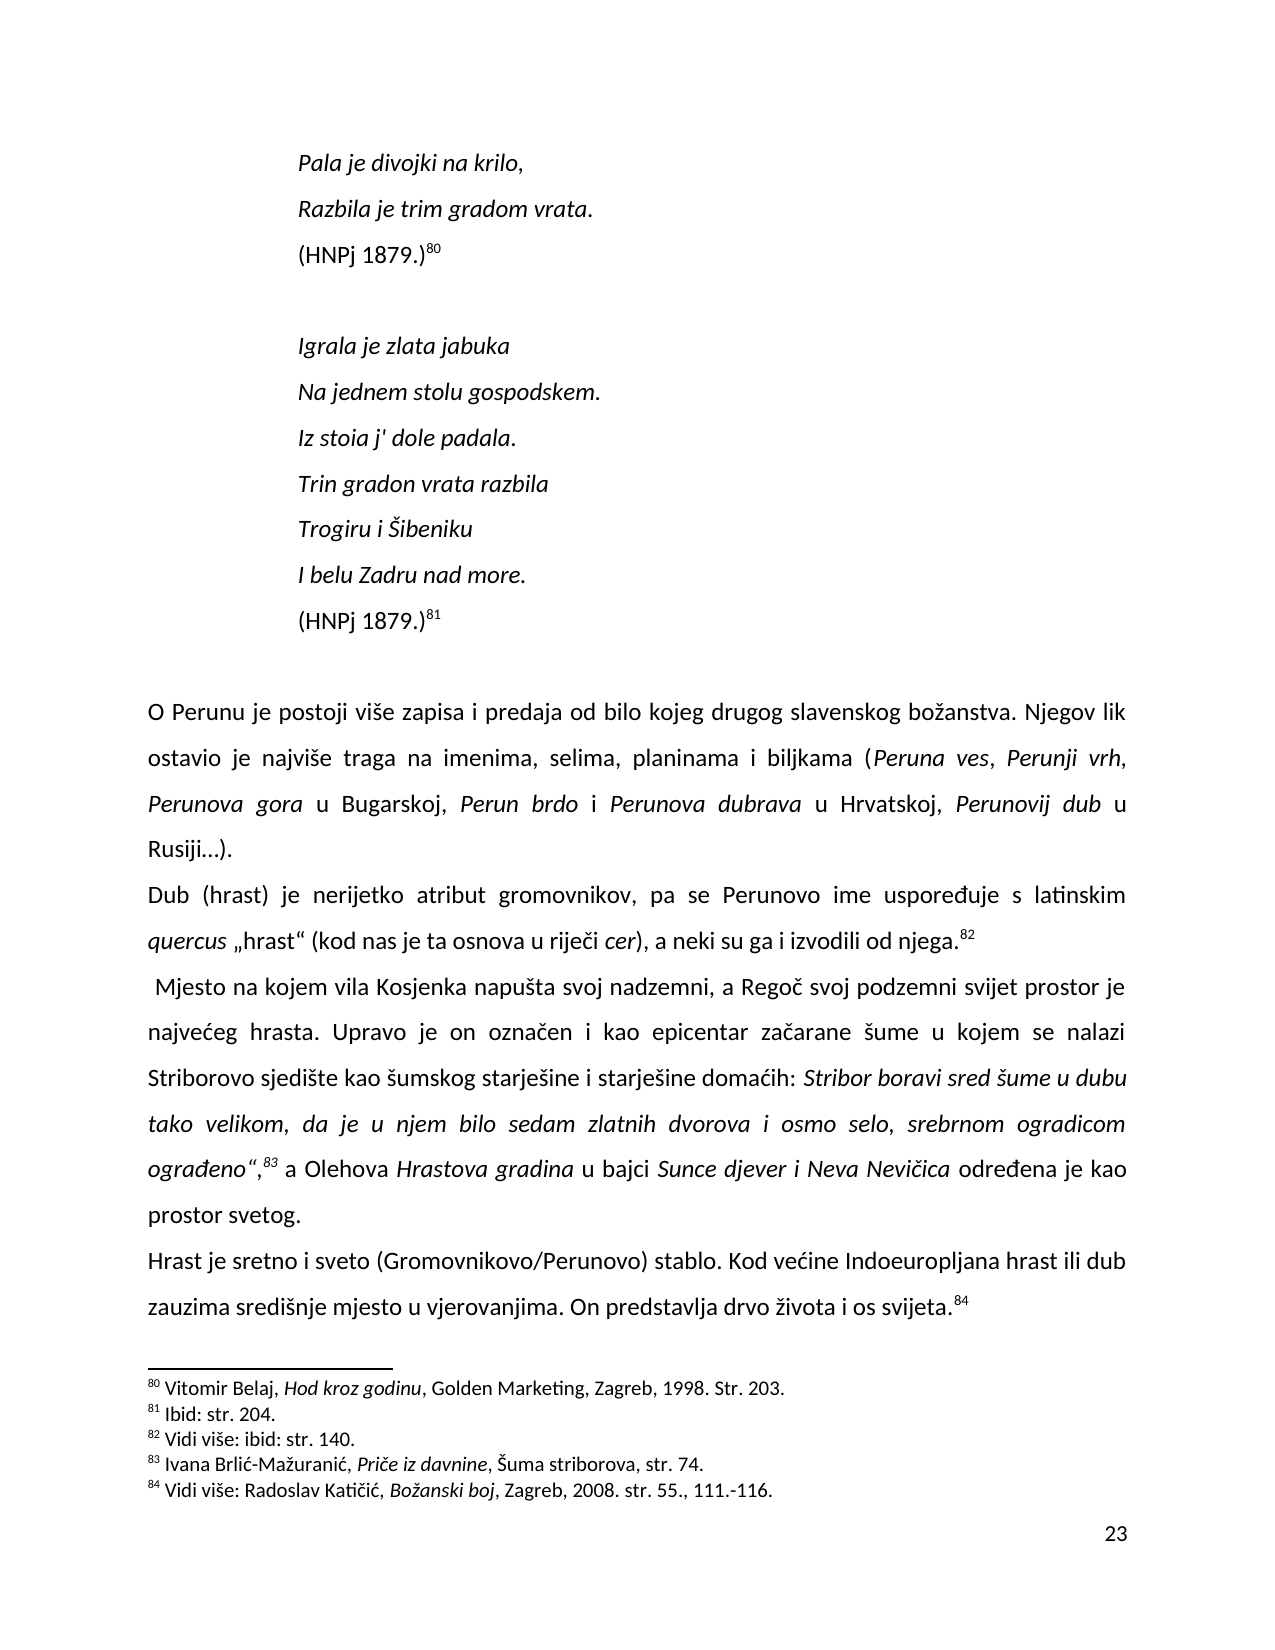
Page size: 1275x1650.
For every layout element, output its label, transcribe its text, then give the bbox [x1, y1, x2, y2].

text (HNPj 1879.) [223, 605, 1127, 635]
text Na jednem stolu gospodskem. [223, 376, 1127, 407]
text Iz stoia j' dole padala. [223, 422, 1127, 452]
text Dub (hrast) je nerijetko atribut gromovnikov, pa se Perunovo ime uspoređuje s latinskim quercus „hrast“ (kod nas je ta osnova u riječi cer), a neki su ga i izvodili od njega. [148, 879, 1127, 956]
text I belu Zadru nad more. [298, 559, 1127, 590]
text (HNPj 1879.) [223, 239, 1127, 269]
text Razbila je trim gradom vrata. [223, 193, 1127, 224]
text Trin gradon vrata razbila [223, 468, 1127, 498]
text Trogiru i Šibeniku [223, 513, 1127, 544]
text O Perunu je postoji više zapisa i predaja od bilo kojeg drugog slavenskog božanstva. Njegov lik ostavio je najviše traga na imenima, selima, planinama i biljkama (Peruna ves, Perunji vrh, Perunova gora u Bugarskoj, Perun brdo i Perunova dubrava u Hrvatskoj, Perunovij dub u Rusiji…). [148, 696, 1127, 864]
text Igrala je zlata jabuka [223, 331, 1127, 361]
text Pala je divojki na krilo, [223, 148, 1127, 178]
text Mjesto na kojem vila Kosjenka napušta svoj nadzemni, a Regoč svoj podzemni svijet prostor je najvećeg hrasta. Upravo je on označen i kao epicentar začarane šume u kojem se nalazi Striborovo sjedište kao šumskog starješine i starješine domaćih: Stribor boravi sred šume u dubu tako velikom, da je u njem bilo sedam zlatnih dvorova i osmo selo, srebrnom ogradicom ograđeno“, a Olehova Hrastova gradina u bajci Sunce djever i Neva Nevičica određena je kao prostor svetog. [148, 971, 1127, 1230]
text Hrast je sretno i sveto (Gromovnikovo/Perunovo) stablo. Kod većine Indoeuropljana hrast ili dub zauzima središnje mjesto u vjerovanjima. On predstavlja drvo života i os svijeta. [148, 1245, 1127, 1321]
